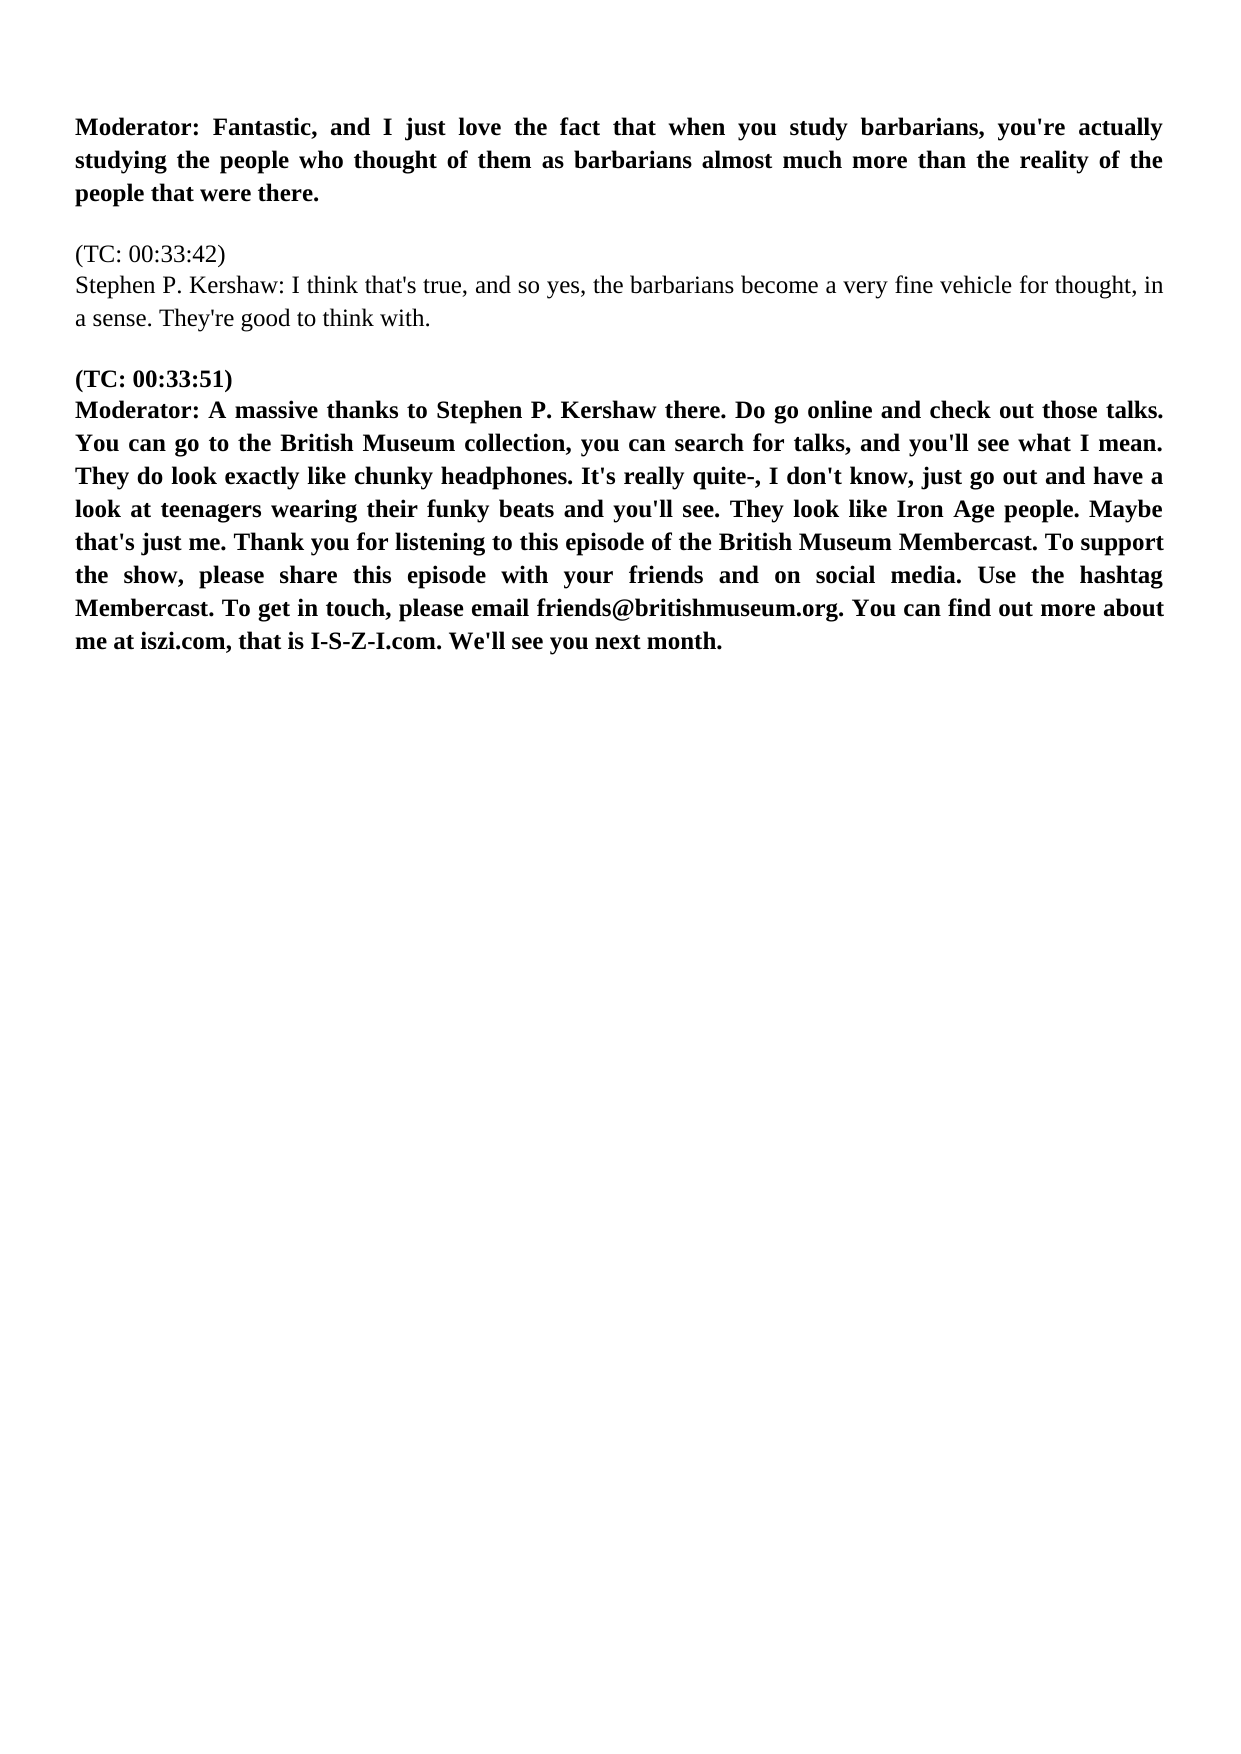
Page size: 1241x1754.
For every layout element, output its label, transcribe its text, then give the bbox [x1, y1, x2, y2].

text (TC: 00:33:51) [75, 364, 1165, 392]
text Moderator: Fantastic, and I just love the fact that when you study barbarians, you're actually studying the people who thought of them as barbarians almost much more than the reality of the people that were there. [75, 112, 1165, 207]
text Moderator: A massive thanks to Stephen P. Kershaw there. Do go online and check out those talks. You can go to the British Museum collection, you can search for talks, and you'll see what I mean. They do look exactly like chunky headphones. It's really quite-, I don't know, just go out and have a look at teenagers wearing their funky beats and you'll see. They look like Iron Age people. Maybe that's just me. Thank you for listening to this episode of the British Museum Membercast. To support the show, please share this episode with your friends and on social media. Use the hashtag Membercast. To get in touch, please email friends@britishmuseum.org. You can find out more about me at iszi.com, that is I-S-Z-I.com. We'll see you next month. [75, 395, 1165, 654]
text (TC: 00:33:42) [75, 239, 1165, 268]
text Stephen P. Kershaw: I think that's true, and so yes, the barbarians become a very fine vehicle for thought, in a sense. They're good to think with. [75, 270, 1165, 332]
